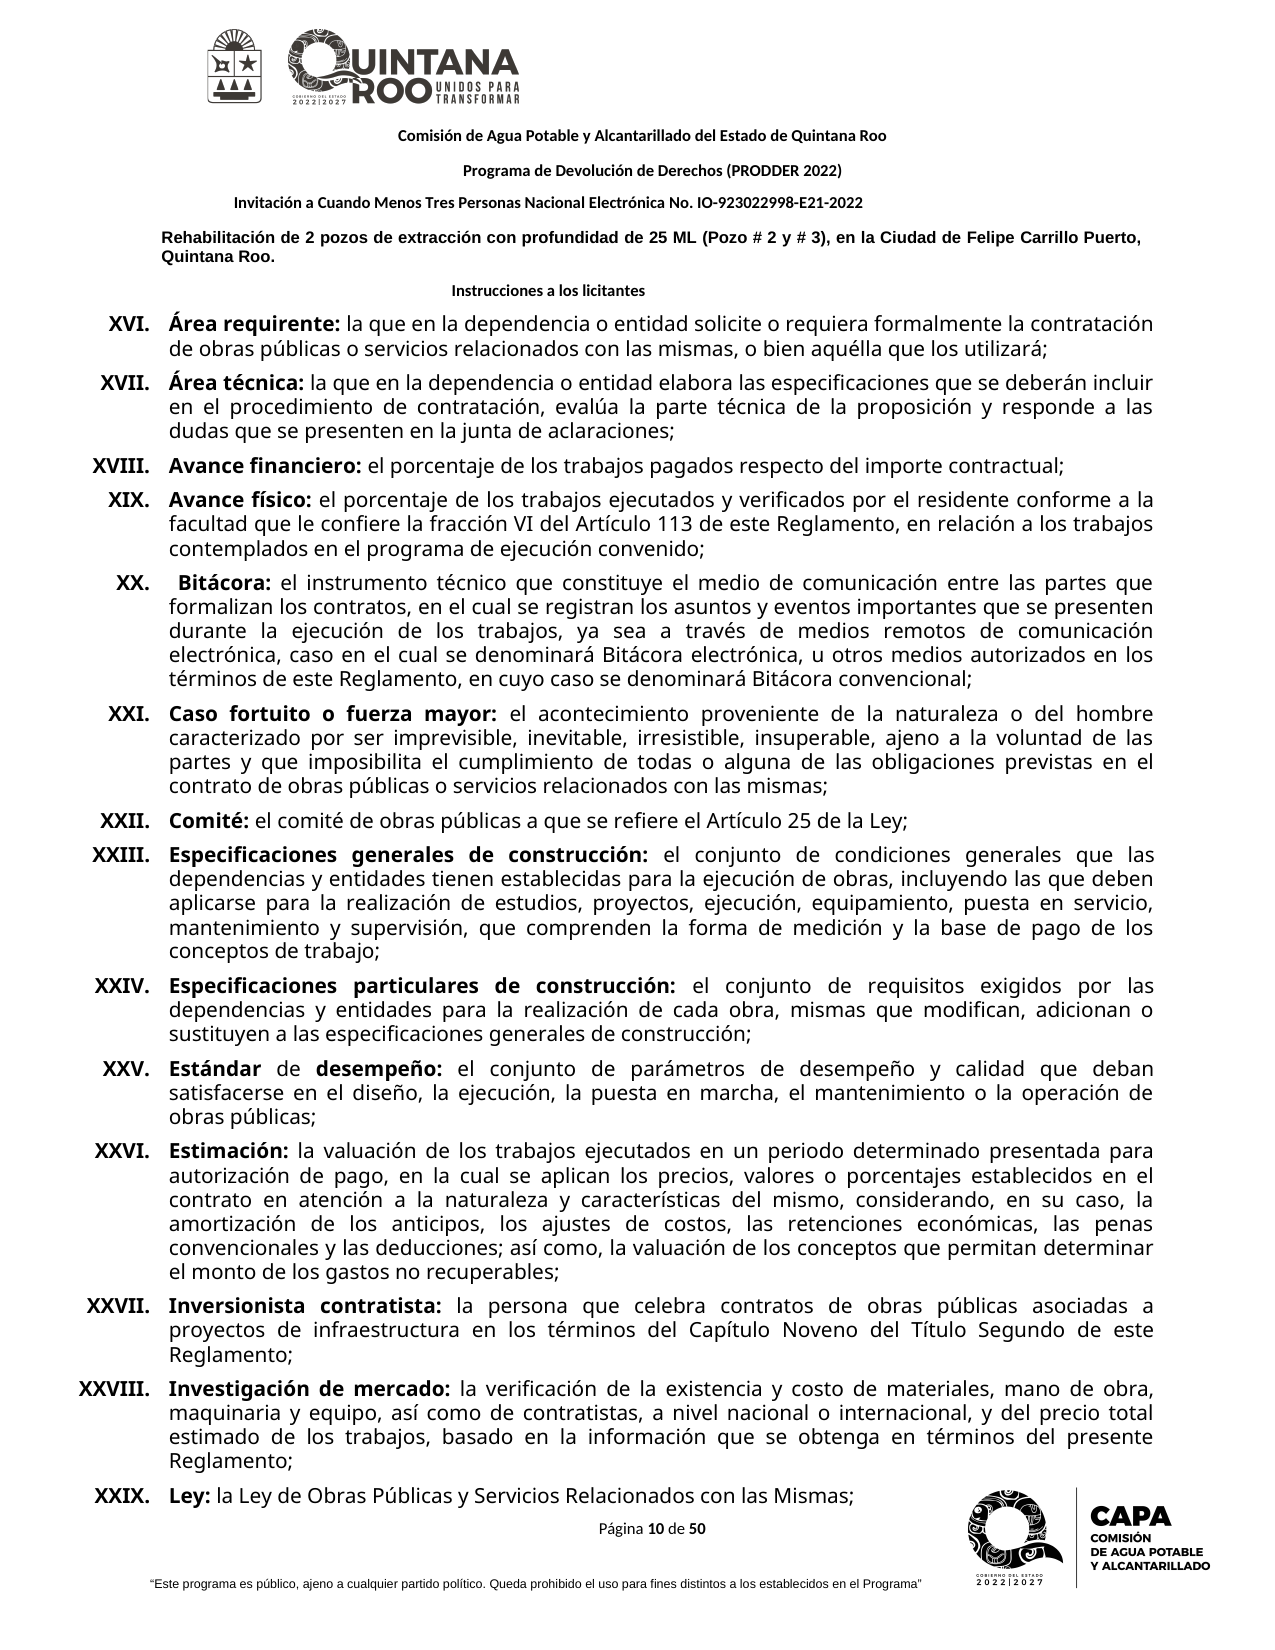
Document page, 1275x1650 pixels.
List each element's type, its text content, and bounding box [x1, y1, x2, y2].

list Área técnica: la que en la dependencia o entidad elabora las especificaciones que se deberán incluir en el procedimiento de contratación, evalúa la parte técnica de la proposición y responde a las dudas que se presenten en la junta de aclaraciones; [150, 371, 1155, 443]
list Investigación de mercado: la verificación de la existencia y costo de materiales, mano de obra, maquinaria y equipo, así como de contratistas, a nivel nacional o internacional, y del precio total estimado de los trabajos, basado en la información que se obtenga en términos del presente Reglamento; [150, 1377, 1155, 1474]
list Especificaciones generales de construcción: el conjunto de condiciones generales que las dependencias y entidades tienen establecidas para la ejecución de obras, incluyendo las que deben aplicarse para la realización de estudios, proyectos, ejecución, equipamiento, puesta en servicio, mantenimiento y supervisión, que comprenden la forma de medición y la base de pago de los conceptos de trabajo; [150, 843, 1155, 964]
list Inversionista contratista: la persona que celebra contratos de obras públicas asociadas a proyectos de infraestructura en los términos del Capítulo Noveno del Título Segundo de este Reglamento; [150, 1295, 1155, 1367]
list Estándar de desempeño: el conjunto de parámetros de desempeño y calidad que deban satisfacerse en el diseño, la ejecución, la puesta en marcha, el mantenimiento o la operación de obras públicas; [150, 1057, 1155, 1129]
list Avance físico: el porcentaje de los trabajos ejecutados y verificados por el residente conforme a la facultad que le confiere la fracción VI del Artículo 113 de este Reglamento, en relación a los trabajos contemplados en el programa de ejecución convenido; [150, 489, 1155, 561]
list Ley: la Ley de Obras Públicas y Servicios Relacionados con las Mismas; [150, 1484, 1155, 1508]
picture [207, 29, 519, 105]
picture [946, 1458, 1226, 1616]
list Área requirente: la que en la dependencia o entidad solicite o requiera formalmente la contratación de obras públicas o servicios relacionados con las mismas, o bien aquélla que los utilizará; [150, 313, 1155, 361]
list Bitácora: el instrumento técnico que constituye el medio de comunicación entre las partes que formalizan los contratos, en el cual se registran los asuntos y eventos importantes que se presenten durante la ejecución de los trabajos, ya sea a través de medios remotos de comunicación electrónica, caso en el cual se denominará Bitácora electrónica, u otros medios autorizados en los términos de este Reglamento, en cuyo caso se denominará Bitácora convencional; [150, 571, 1155, 692]
list Avance financiero: el porcentaje de los trabajos pagados respecto del importe contractual; [150, 454, 1155, 478]
list Especificaciones particulares de construcción: el conjunto de requisitos exigidos por las dependencias y entidades para la realización de cada obra, mismas que modifican, adicionan o sustituyen a las especificaciones generales de construcción; [150, 974, 1155, 1047]
list Comité: el comité de obras públicas a que se refiere el Artículo 25 de la Ley; [150, 809, 1155, 833]
list Caso fortuito o fuerza mayor: el acontecimiento proveniente de la naturaleza o del hombre caracterizado por ser imprevisible, inevitable, irresistible, insuperable, ajeno a la voluntad de las partes y que imposibilita el cumplimiento de todas o alguna de las obligaciones previstas en el contrato de obras públicas o servicios relacionados con las mismas; [150, 702, 1155, 798]
list Estimación: la valuación de los trabajos ejecutados en un periodo determinado presentada para autorización de pago, en la cual se aplican los precios, valores o porcentajes establecidos en el contrato en atención a la naturaleza y características del mismo, considerando, en su caso, la amortización de los anticipos, los ajustes de costos, las retenciones económicas, las penas convencionales y las deducciones; así como, la valuación de los conceptos que permitan determinar el monto de los gastos no recuperables; [150, 1140, 1155, 1284]
